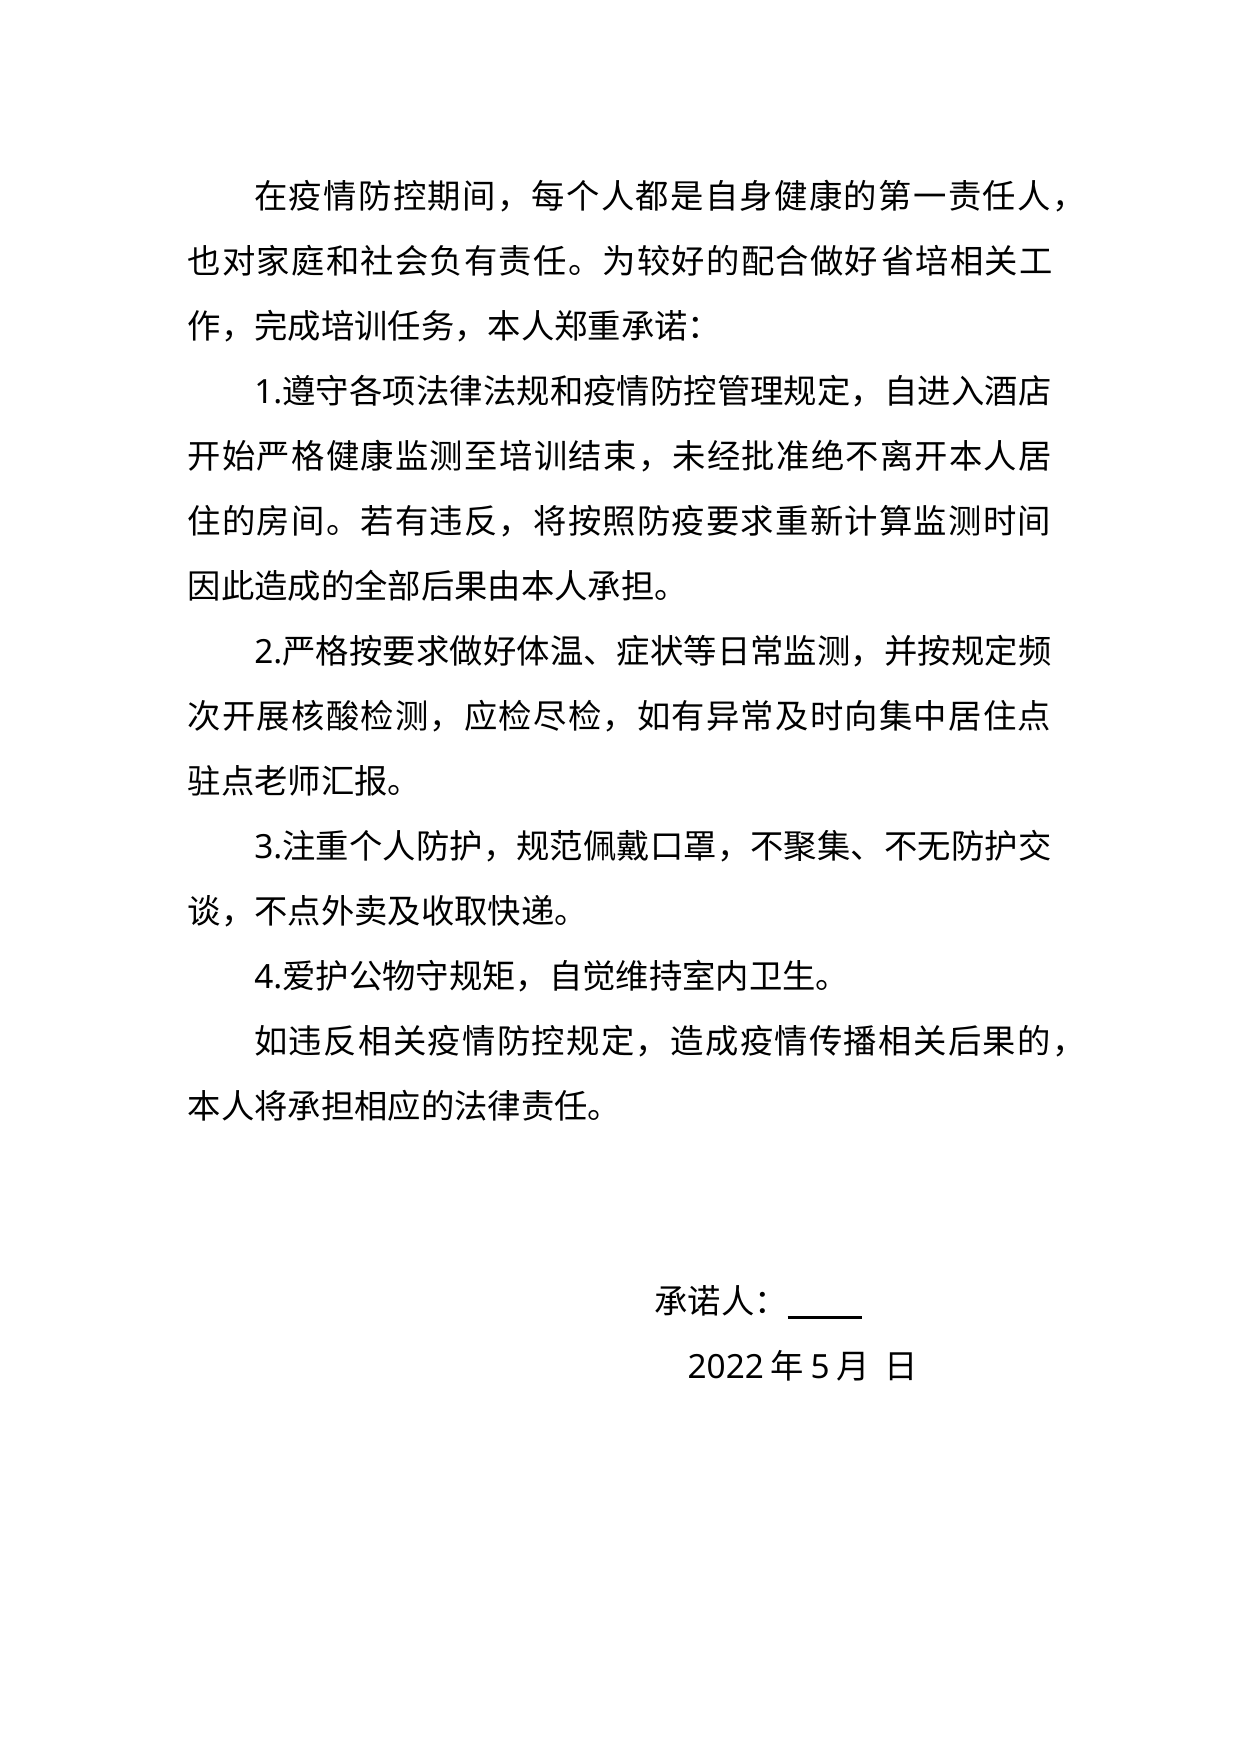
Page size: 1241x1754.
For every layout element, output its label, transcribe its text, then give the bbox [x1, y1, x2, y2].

text 承诺人： [187, 1267, 1053, 1332]
text 2.严格按要求做好体温、症状等日常监测，并按规定频次开展核酸检测，应检尽检，如有异常及时向集中居住点驻点老师汇报。 [187, 617, 1053, 812]
text 4.爱护公物守规矩，自觉维持室内卫生。 [187, 942, 1053, 1007]
text 在疫情防控期间，每个人都是自身健康的第一责任人，也对家庭和社会负有责任。为较好的配合做好省培相关工作，完成培训任务，本人郑重承诺： [187, 162, 1053, 357]
text 3.注重个人防护，规范佩戴口罩，不聚集、不无防护交谈，不点外卖及收取快递。 [187, 812, 1053, 942]
text 如违反相关疫情防控规定，造成疫情传播相关后果的，本人将承担相应的法律责任。 [187, 1007, 1053, 1137]
text 1.遵守各项法律法规和疫情防控管理规定，自进入酒店开始严格健康监测至培训结束，未经批准绝不离开本人居住的房间。若有违反，将按照防疫要求重新计算监测时间，因此造成的全部后果由本人承担。 [187, 357, 1053, 617]
text 2022年5月 日 [187, 1332, 1053, 1397]
